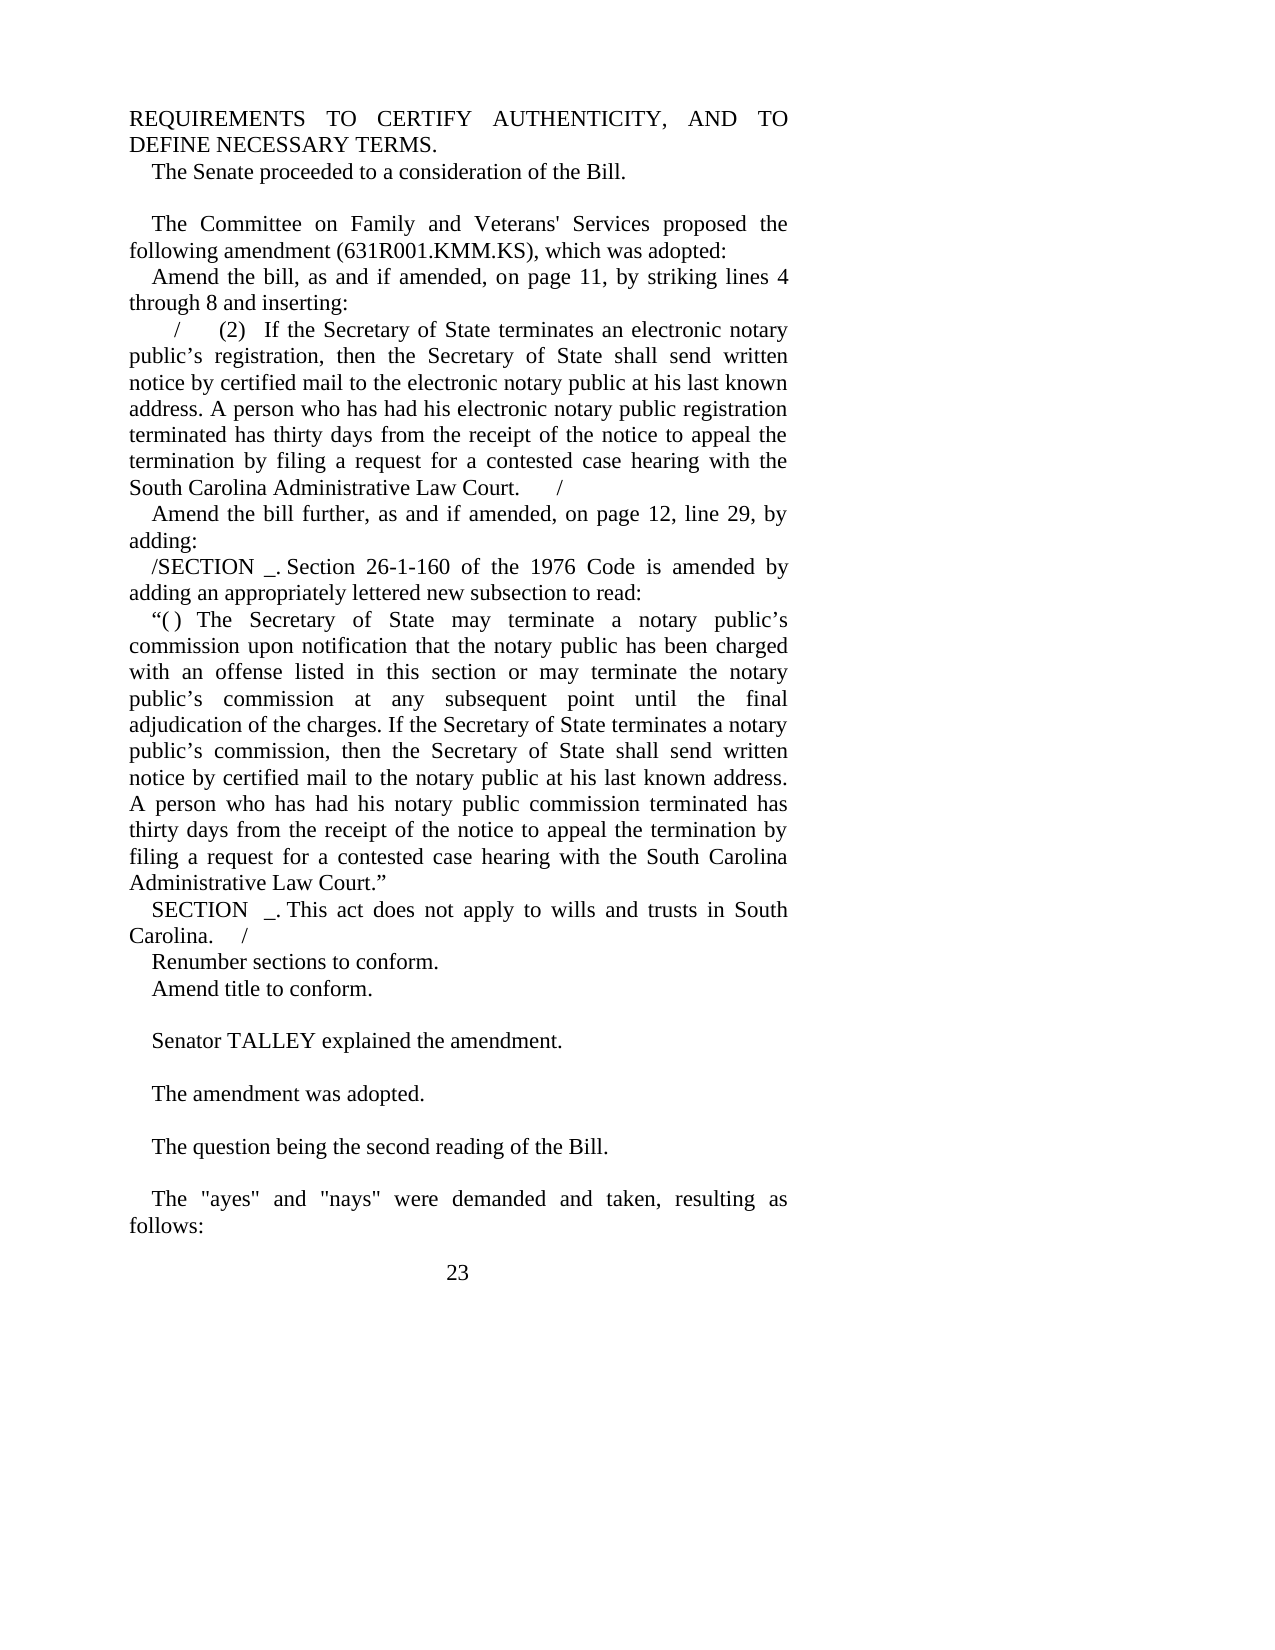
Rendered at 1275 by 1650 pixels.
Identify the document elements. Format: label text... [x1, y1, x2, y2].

text The Committee on Family and Veterans' Services proposed the following amendment (631R001.KMM.KS), which was adopted: [129, 210, 789, 263]
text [129, 105, 789, 158]
text Amend title to conform. [129, 975, 789, 1001]
text / (2) If the Secretary of State terminates an electronic notary public’s registration, then the Secretary of State shall send written notice by certified mail to the electronic notary public at his last known address. A person who has had his electronic notary public registration terminated has thirty days from the receipt of the notice to appeal the termination by filing a request for a contested case hearing with the South Carolina Administrative Law Court. / [129, 316, 789, 500]
text Renumber sections to conform. [129, 948, 789, 975]
text Senator TALLEY explained the amendment. [129, 1027, 789, 1054]
text Amend the bill further, as and if amended, on page 12, line 29, by adding: [129, 500, 789, 553]
text SECTION _. This act does not apply to wills and trusts in South Carolina. / [129, 896, 789, 948]
text “( ) The Secretary of State may terminate a notary public’s commission upon notification that the notary public has been charged with an offense listed in this section or may terminate the notary public’s commission at any subsequent point until the final adjudication of the charges. If the Secretary of State terminates a notary public’s commission, then the Secretary of State shall send written notice by certified mail to the notary public at his last known address. A person who has had his notary public commission terminated has thirty days from the receipt of the notice to appeal the termination by filing a request for a contested case hearing with the South Carolina Administrative Law Court.” [129, 606, 789, 896]
text Amend the bill, as and if amended, on page 11, by striking lines 4 through 8 and inserting: [129, 263, 789, 316]
text /SECTION _. Section 26-1-160 of the 1976 Code is amended by adding an appropriately lettered new subsection to read: [129, 553, 789, 606]
text The Senate proceeded to a consideration of the Bill. [129, 158, 789, 184]
text The question being the second reading of the Bill. [129, 1133, 789, 1159]
text The "ayes" and "nays" were demanded and taken, resulting as follows: [129, 1186, 789, 1238]
text The amendment was adopted. [129, 1080, 789, 1106]
